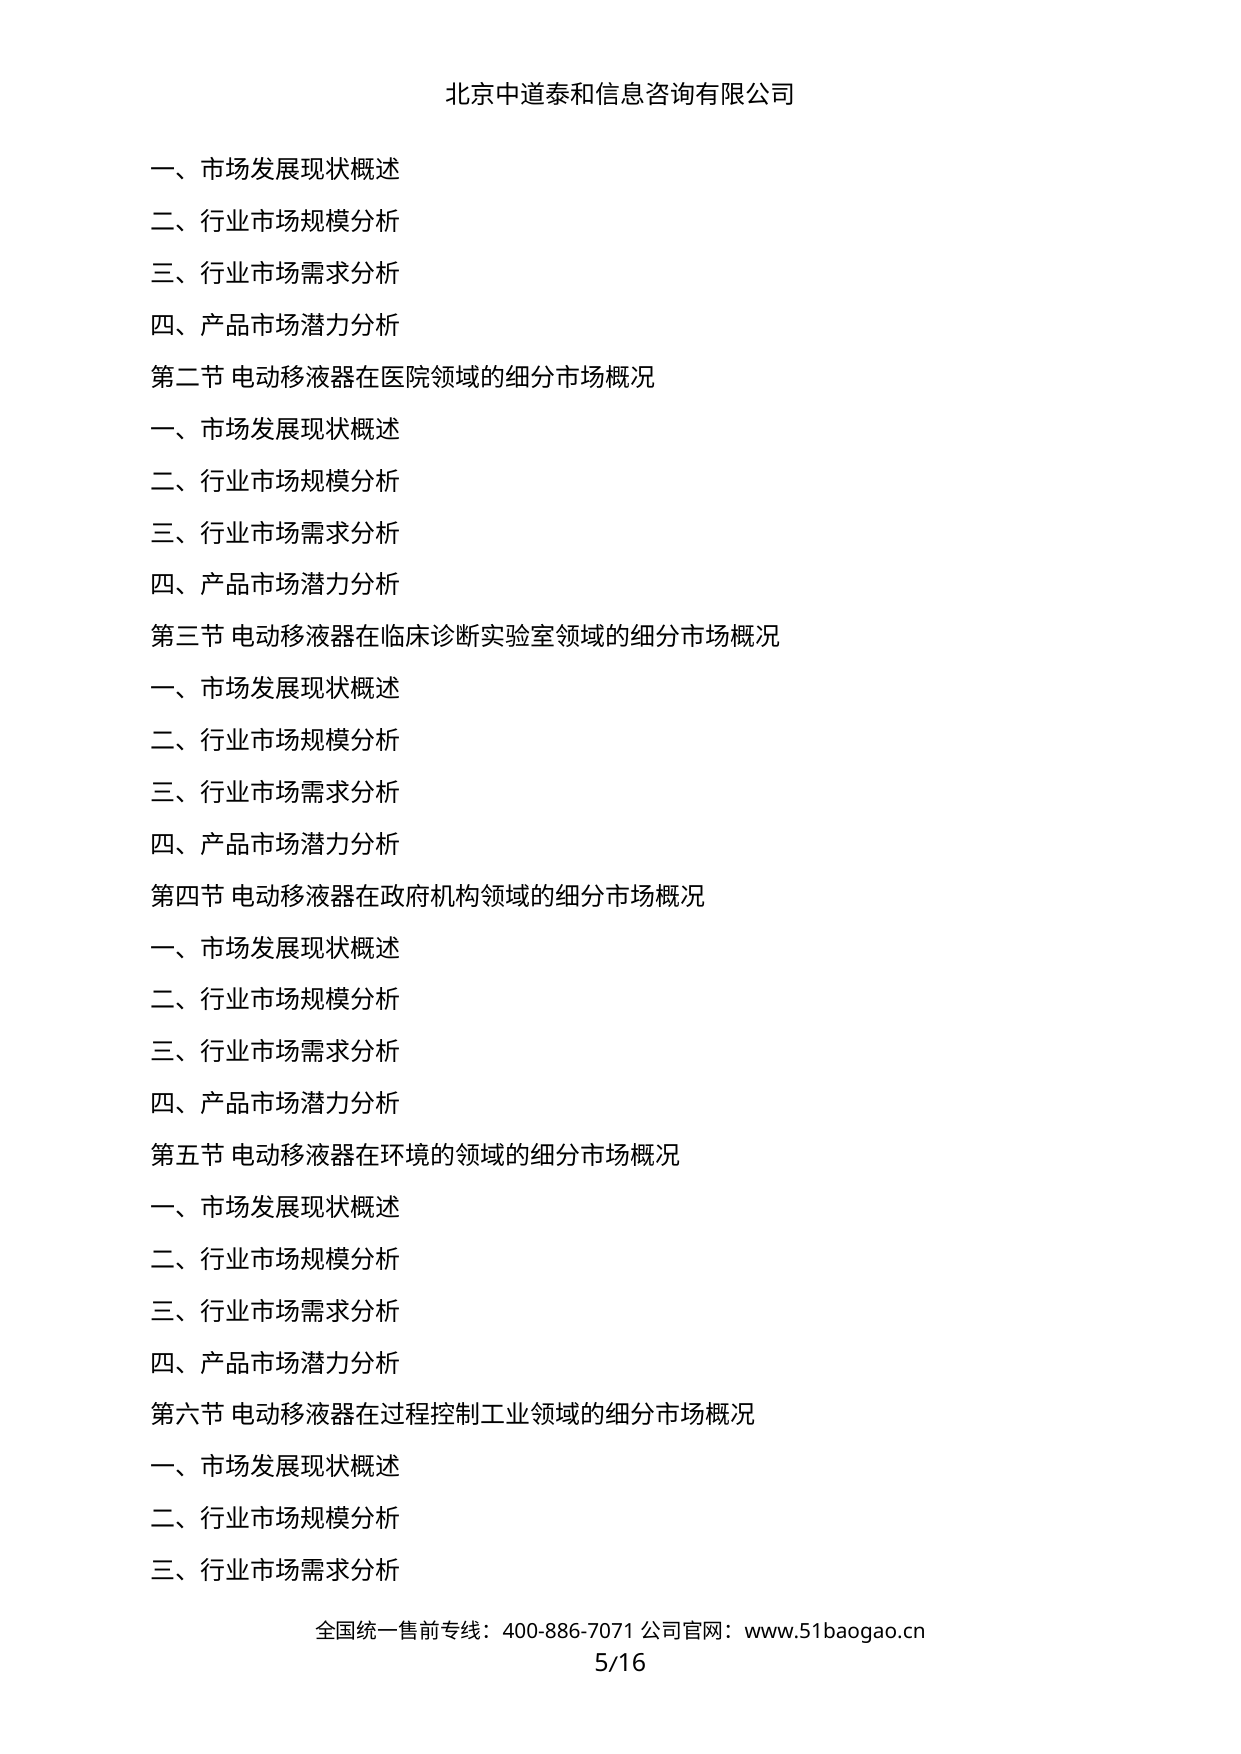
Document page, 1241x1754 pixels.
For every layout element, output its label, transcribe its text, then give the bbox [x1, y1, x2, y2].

text 三、行业市场需求分析 [150, 1551, 1090, 1587]
text 二、行业市场规模分析 [150, 1239, 1090, 1276]
text 四、产品市场潜力分析 [150, 1343, 1090, 1379]
text 二、行业市场规模分析 [150, 980, 1090, 1016]
text 一、市场发展现状概述 [150, 1447, 1090, 1483]
text 二、行业市场规模分析 [150, 461, 1090, 497]
text 四、产品市场潜力分析 [150, 824, 1090, 861]
text 二、行业市场规模分析 [150, 1499, 1090, 1535]
text 第三节 电动移液器在临床诊断实验室领域的细分市场概况 [150, 617, 1090, 653]
text 一、市场发展现状概述 [150, 669, 1090, 705]
text 三、行业市场需求分析 [150, 772, 1090, 809]
text 第五节 电动移液器在环境的领域的细分市场概况 [150, 1136, 1090, 1172]
text 四、产品市场潜力分析 [150, 1084, 1090, 1120]
text 三、行业市场需求分析 [150, 1291, 1090, 1327]
text 一、市场发展现状概述 [150, 150, 1090, 186]
text 一、市场发展现状概述 [150, 409, 1090, 446]
text 四、产品市场潜力分析 [150, 565, 1090, 601]
text 二、行业市场规模分析 [150, 721, 1090, 757]
text 三、行业市场需求分析 [150, 1032, 1090, 1068]
text 第二节 电动移液器在医院领域的细分市场概况 [150, 357, 1090, 394]
text 一、市场发展现状概述 [150, 928, 1090, 964]
text 第六节 电动移液器在过程控制工业领域的细分市场概况 [150, 1395, 1090, 1431]
text 三、行业市场需求分析 [150, 254, 1090, 290]
text 一、市场发展现状概述 [150, 1187, 1090, 1224]
text 四、产品市场潜力分析 [150, 306, 1090, 342]
text 第四节 电动移液器在政府机构领域的细分市场概况 [150, 876, 1090, 912]
text 三、行业市场需求分析 [150, 513, 1090, 549]
text 二、行业市场规模分析 [150, 202, 1090, 238]
